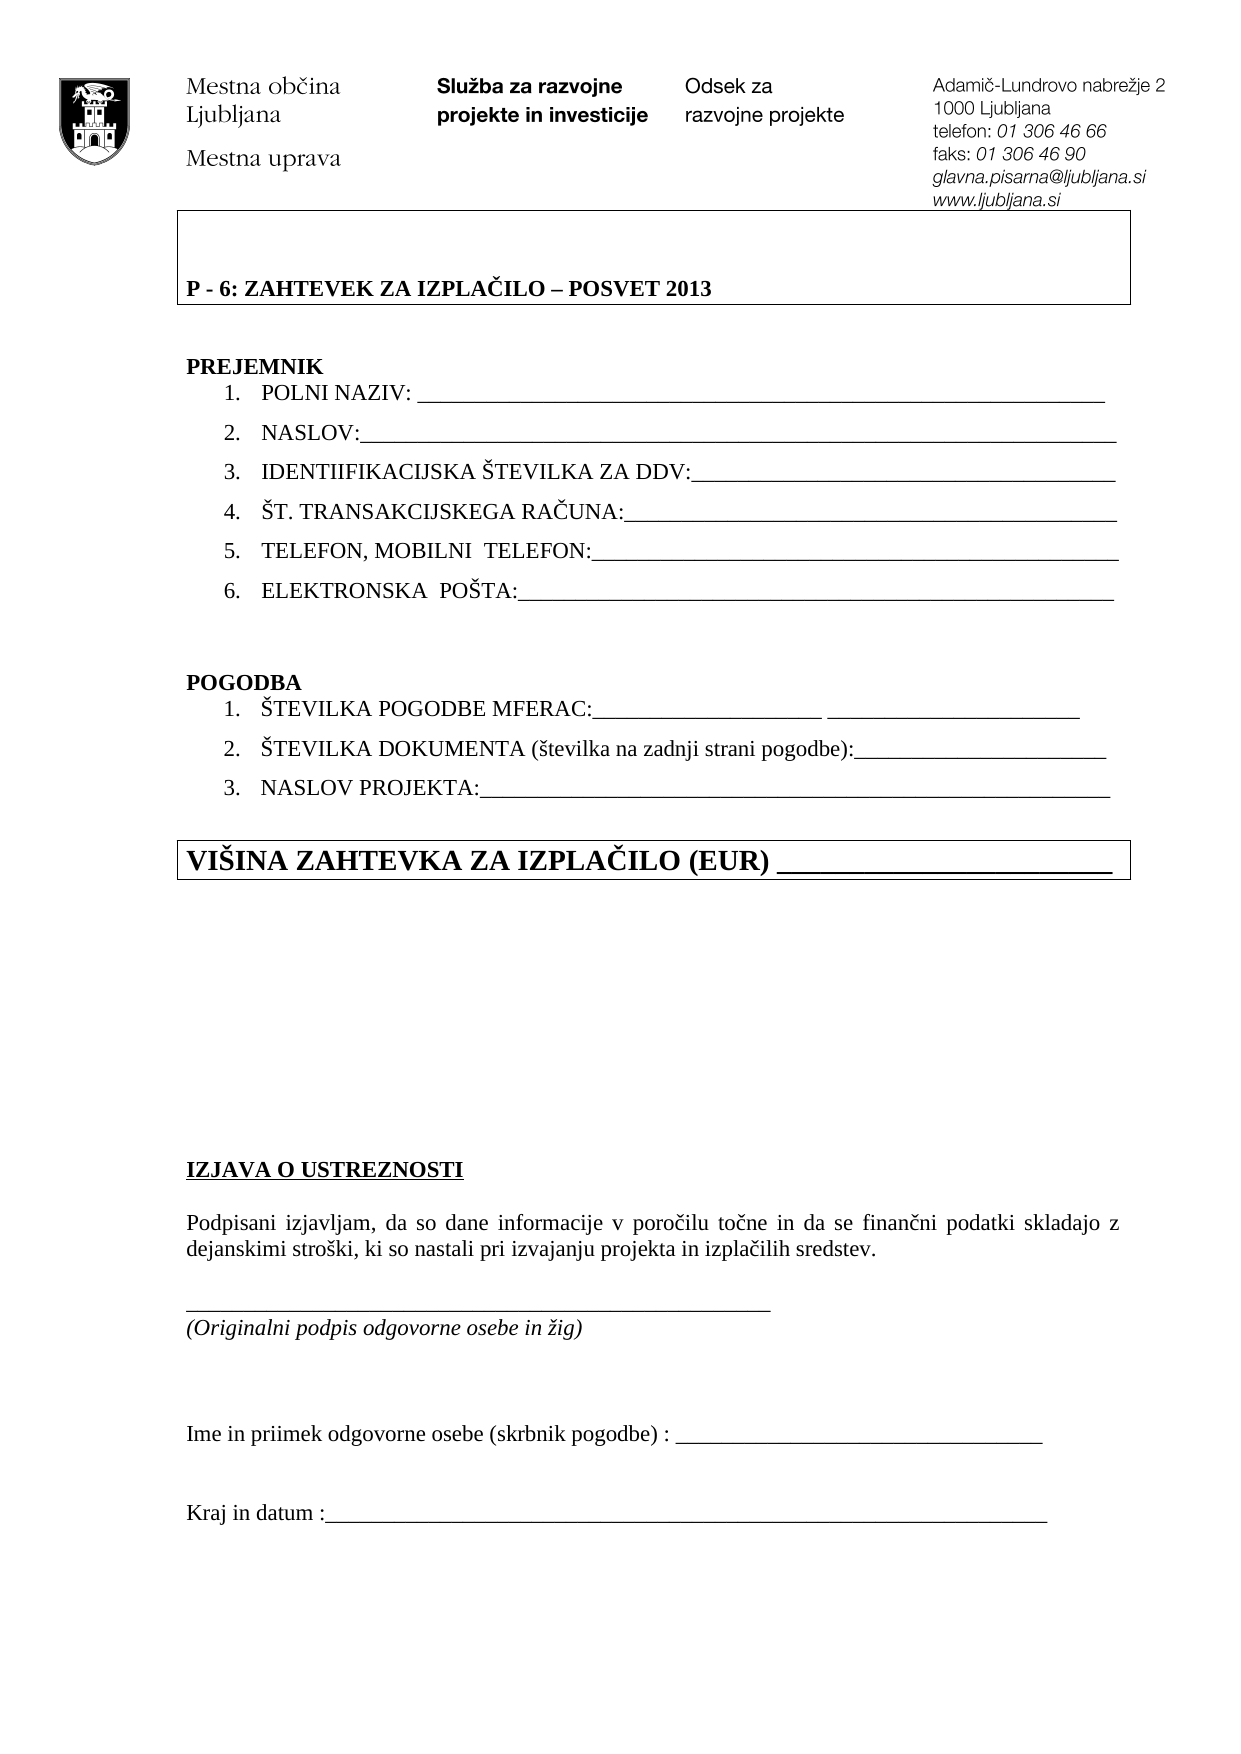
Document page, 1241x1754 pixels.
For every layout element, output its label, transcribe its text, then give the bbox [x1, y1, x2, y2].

list NASLOV:__________________________________________________________________ [223, 419, 1122, 445]
picture [59, 73, 1166, 210]
list ŠTEVILKA POGODBE MFERAC:____________________ ______________________ [223, 695, 1122, 722]
text Podpisani izjavljam, da so dane informacije v poročilu točne in da se finančni podatki skladajo z dejanskimi stroški, ki so nastali pri izvajanju projekta in izplačilih sredstev. [186, 1209, 1122, 1262]
text (Originalni podpis odgovorne osebe in žig) [186, 1314, 1122, 1341]
list POLNI NAZIV: ____________________________________________________________ [223, 379, 1122, 406]
list IDENTIIFIKACIJSKA ŠTEVILKA ZA DDV:_____________________________________ [223, 458, 1122, 485]
list NASLOV PROJEKTA:_______________________________________________________ [223, 774, 1122, 801]
list ELEKTRONSKA POŠTA:____________________________________________________ [223, 577, 1122, 603]
text Ime in priimek odgovorne osebe (skrbnik pogodbe) : ________________________________ [186, 1420, 1122, 1446]
list TELEFON, MOBILNI TELEFON:______________________________________________ [223, 537, 1122, 564]
list ŠT. TRANSAKCIJSKEGA RAČUNA:___________________________________________ [223, 498, 1122, 524]
text Kraj in datum :_______________________________________________________________ [186, 1499, 1122, 1525]
text VIŠINA ZAHTEVKA ZA IZPLAČILO (EUR) _______________________ [178, 841, 1130, 879]
text P - 6: ZAHTEVEK ZA IZPLAČILO – POSVET 2013 [178, 211, 1130, 304]
text POGODBA [186, 669, 1122, 695]
list ŠTEVILKA DOKUMENTA (številka na zadnji strani pogodbe):______________________ [223, 735, 1122, 761]
text IZJAVA O USTREZNOSTI [186, 1156, 1004, 1183]
text ___________________________________________________ [186, 1288, 1122, 1314]
text PREJEMNIK [186, 353, 1122, 379]
